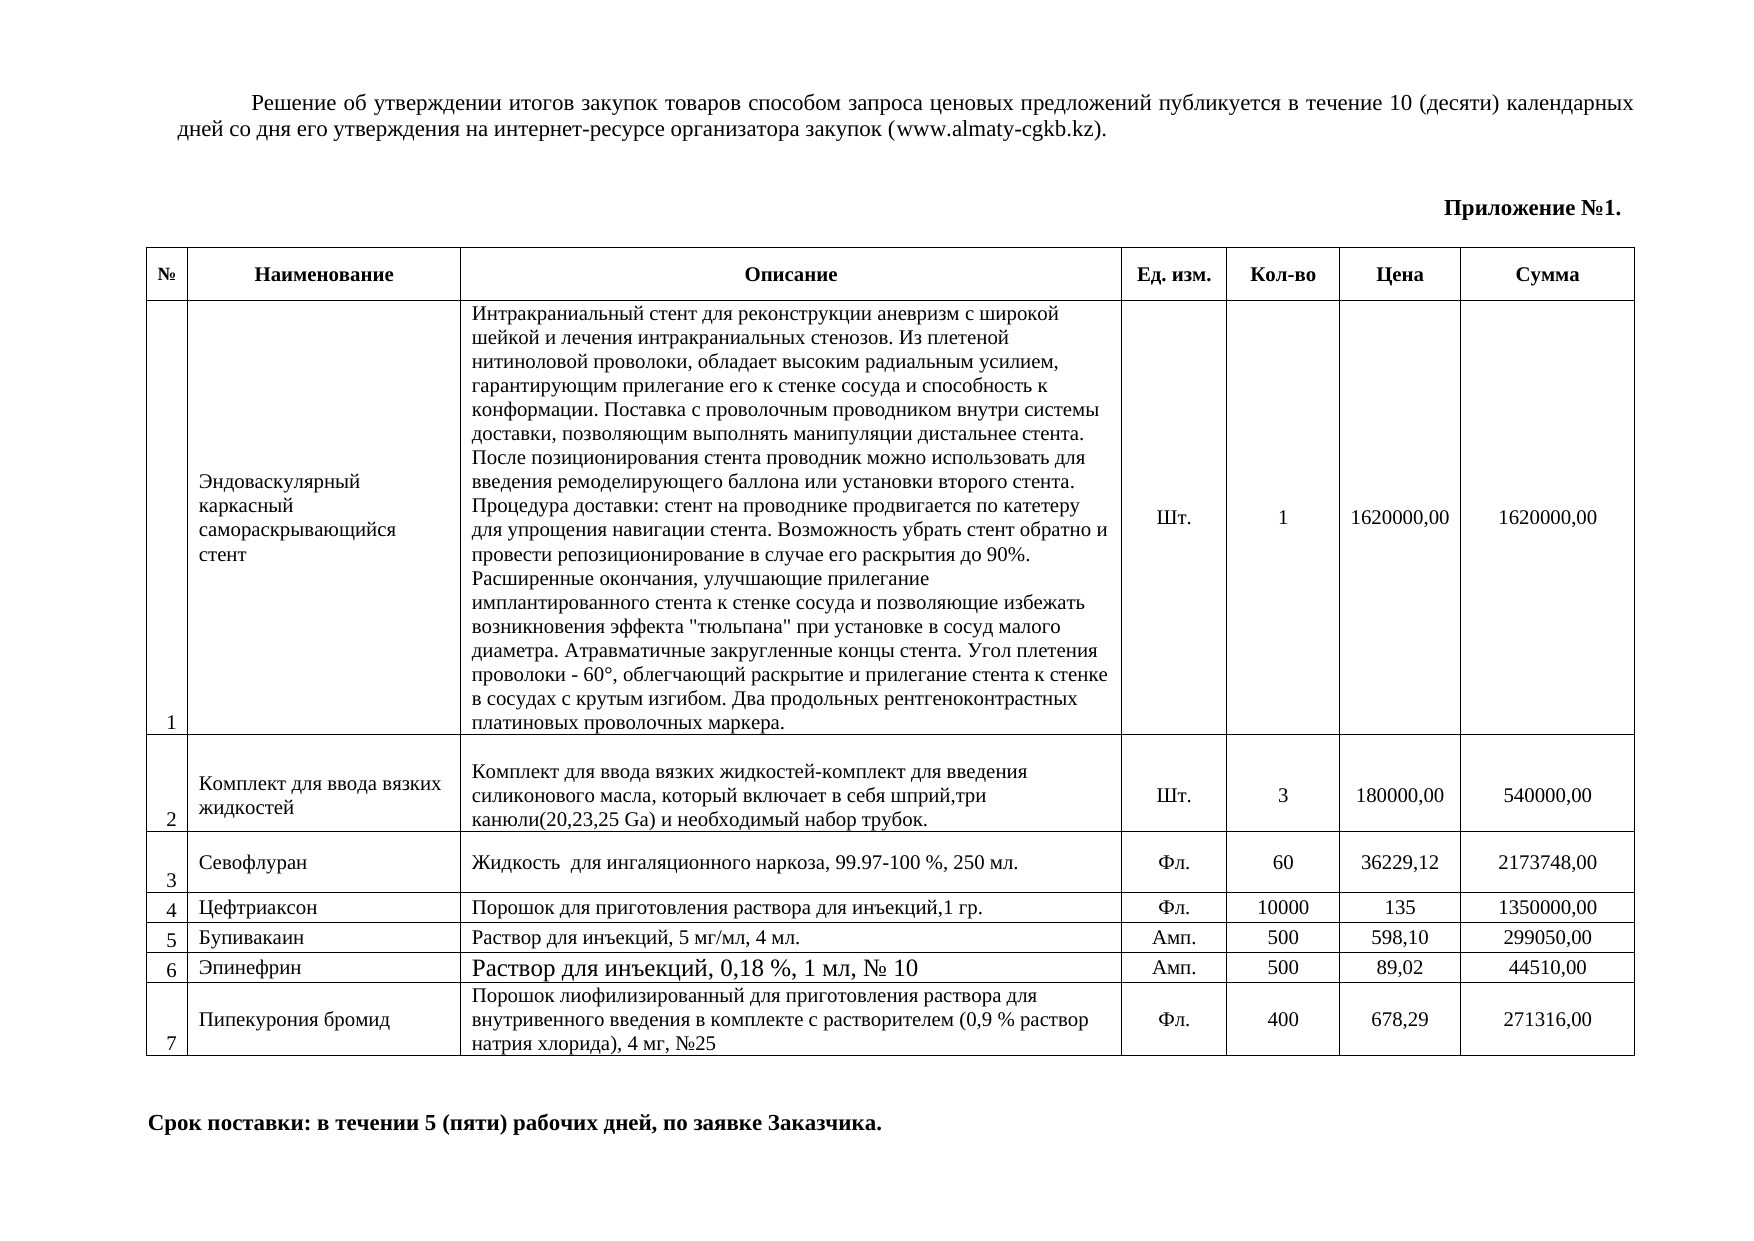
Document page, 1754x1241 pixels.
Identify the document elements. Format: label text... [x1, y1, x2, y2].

table_header № [147, 248, 187, 300]
table_cell Бупивакаин [188, 923, 460, 952]
table_cell [1227, 735, 1339, 759]
table_cell 500 [1227, 953, 1339, 982]
table_cell 598,10 [1340, 923, 1460, 952]
table_cell [1340, 735, 1460, 759]
table_cell Порошок для приготовления раствора для инъекций,1 гр. [461, 893, 1121, 922]
table_cell 1 [147, 301, 187, 734]
table_cell Шт. [1122, 301, 1226, 734]
table_cell 540000,00 [1461, 759, 1634, 831]
table_cell 400 [1227, 983, 1339, 1055]
table_cell 271316,00 [1461, 983, 1634, 1055]
table_cell 7 [147, 983, 187, 1055]
table_header Кол-во [1227, 248, 1339, 300]
table_cell [1122, 735, 1226, 759]
table_cell Комплект для ввода вязких жидкостей-комплект для введения силиконового масла, который включает в себя шприй,три канюли(20,23,25 Ga) и необходимый набор трубок. [461, 759, 1121, 831]
table_cell 678,29 [1340, 983, 1460, 1055]
text Приложение №1. [148, 194, 1621, 220]
table_header Ед. изм. [1122, 248, 1226, 300]
table_cell 180000,00 [1340, 759, 1460, 831]
table_cell Порошок лиофилизированный для приготовления раствора для внутривенного введения в комплекте с растворителем (0,9 % раствор натрия хлорида), 4 мг, №25 [461, 983, 1121, 1055]
table_cell Интракраниальный стент для реконструкции аневризм с широкой шейкой и лечения интракраниальных стенозов. Из плетеной нитиноловой проволоки, обладает высоким радиальным усилием, гарантирующим прилегание его к стенке сосуда и способность к конформации. Поставка с проволочным проводником внутри системы доставки, позволяющим выполнять манипуляции дистальнее стента. После позиционирования стента проводник можно использовать для введения ремоделирующего баллона или установки второго стента. Процедура доставки: стент на проводнике продвигается по катетеру для упрощения навигации стента. Возможность убрать стент обратно и провести репозиционирование в случае его раскрытия до 90%. Расширенные окончания, улучшающие прилегание имплантированного стента к стенке сосуда и позволяющие избежать возникновения эффекта "тюльпана" при установке в сосуд малого диаметра. Атравматичные закругленные концы стента. Угол плетения проволоки - 60°, облегчающий раскрытие и прилегание стента к стенке в сосудах с крутым изгибом. Два продольных рентгеноконтрастных платиновых проволочных маркера. [461, 301, 1121, 734]
table_cell Пипекурония бромид [188, 983, 460, 1055]
table_cell [147, 735, 187, 759]
table_cell Севофлуран [188, 832, 460, 892]
table_cell 89,02 [1340, 953, 1460, 982]
table_cell 3 [147, 832, 187, 892]
table_cell 60 [1227, 832, 1339, 892]
table_header Сумма [1461, 248, 1634, 300]
table_cell 1620000,00 [1461, 301, 1634, 734]
table_cell 135 [1340, 893, 1460, 922]
table_cell Раствор для инъекций, 5 мг/мл, 4 мл. [461, 923, 1121, 952]
table_cell 500 [1227, 923, 1339, 952]
table_cell Амп. [1122, 953, 1226, 982]
table_cell 5 [147, 923, 187, 952]
table_header Наименование [188, 248, 460, 300]
table_cell Амп. [1122, 923, 1226, 952]
table_cell Фл. [1122, 983, 1226, 1055]
table_cell [1461, 735, 1634, 759]
table_cell [188, 735, 460, 759]
table_cell 299050,00 [1461, 923, 1634, 952]
table_cell Комплект для ввода вязких жидкостей [188, 759, 460, 831]
table_cell 6 [147, 953, 187, 982]
table_cell 1 [1227, 301, 1339, 734]
table_cell Цефтриаксон [188, 893, 460, 922]
table_cell 2173748,00 [1461, 832, 1634, 892]
table_cell 44510,00 [1461, 953, 1634, 982]
table_cell 3 [1227, 759, 1339, 831]
table_cell 1350000,00 [1461, 893, 1634, 922]
table_header Цена [1340, 248, 1460, 300]
table_cell 1620000,00 [1340, 301, 1460, 734]
text Срок поставки: в течении 5 (пяти) рабочих дней, по заявке Заказчика. [148, 1109, 1621, 1135]
table_cell 2 [147, 759, 187, 831]
table_cell Шт. [1122, 759, 1226, 831]
table_cell Раствор для инъекций, 0,18 %, 1 мл, № 10 [461, 953, 1121, 982]
table_cell 10000 [1227, 893, 1339, 922]
table_cell Фл. [1122, 893, 1226, 922]
text Решение об утверждении итогов закупок товаров способом запроса ценовых предложений публикуется в течение 10 (десяти) календарных дней со дня его утверждения на интернет-ресурсе организатора закупок (www.almaty-cgkb.kz). [177, 88, 1636, 141]
table_cell [461, 735, 1121, 759]
table_cell Жидкость для ингаляционного наркоза, 99.97-100 %, 250 мл. [461, 832, 1121, 892]
table_cell 4 [147, 893, 187, 922]
table_header Описание [461, 248, 1121, 300]
table_cell Эпинефрин [188, 953, 460, 982]
table_cell Эндоваскулярный каркасный самораскрывающийся стент [188, 301, 460, 734]
table_cell 36229,12 [1340, 832, 1460, 892]
table_cell Фл. [1122, 832, 1226, 892]
